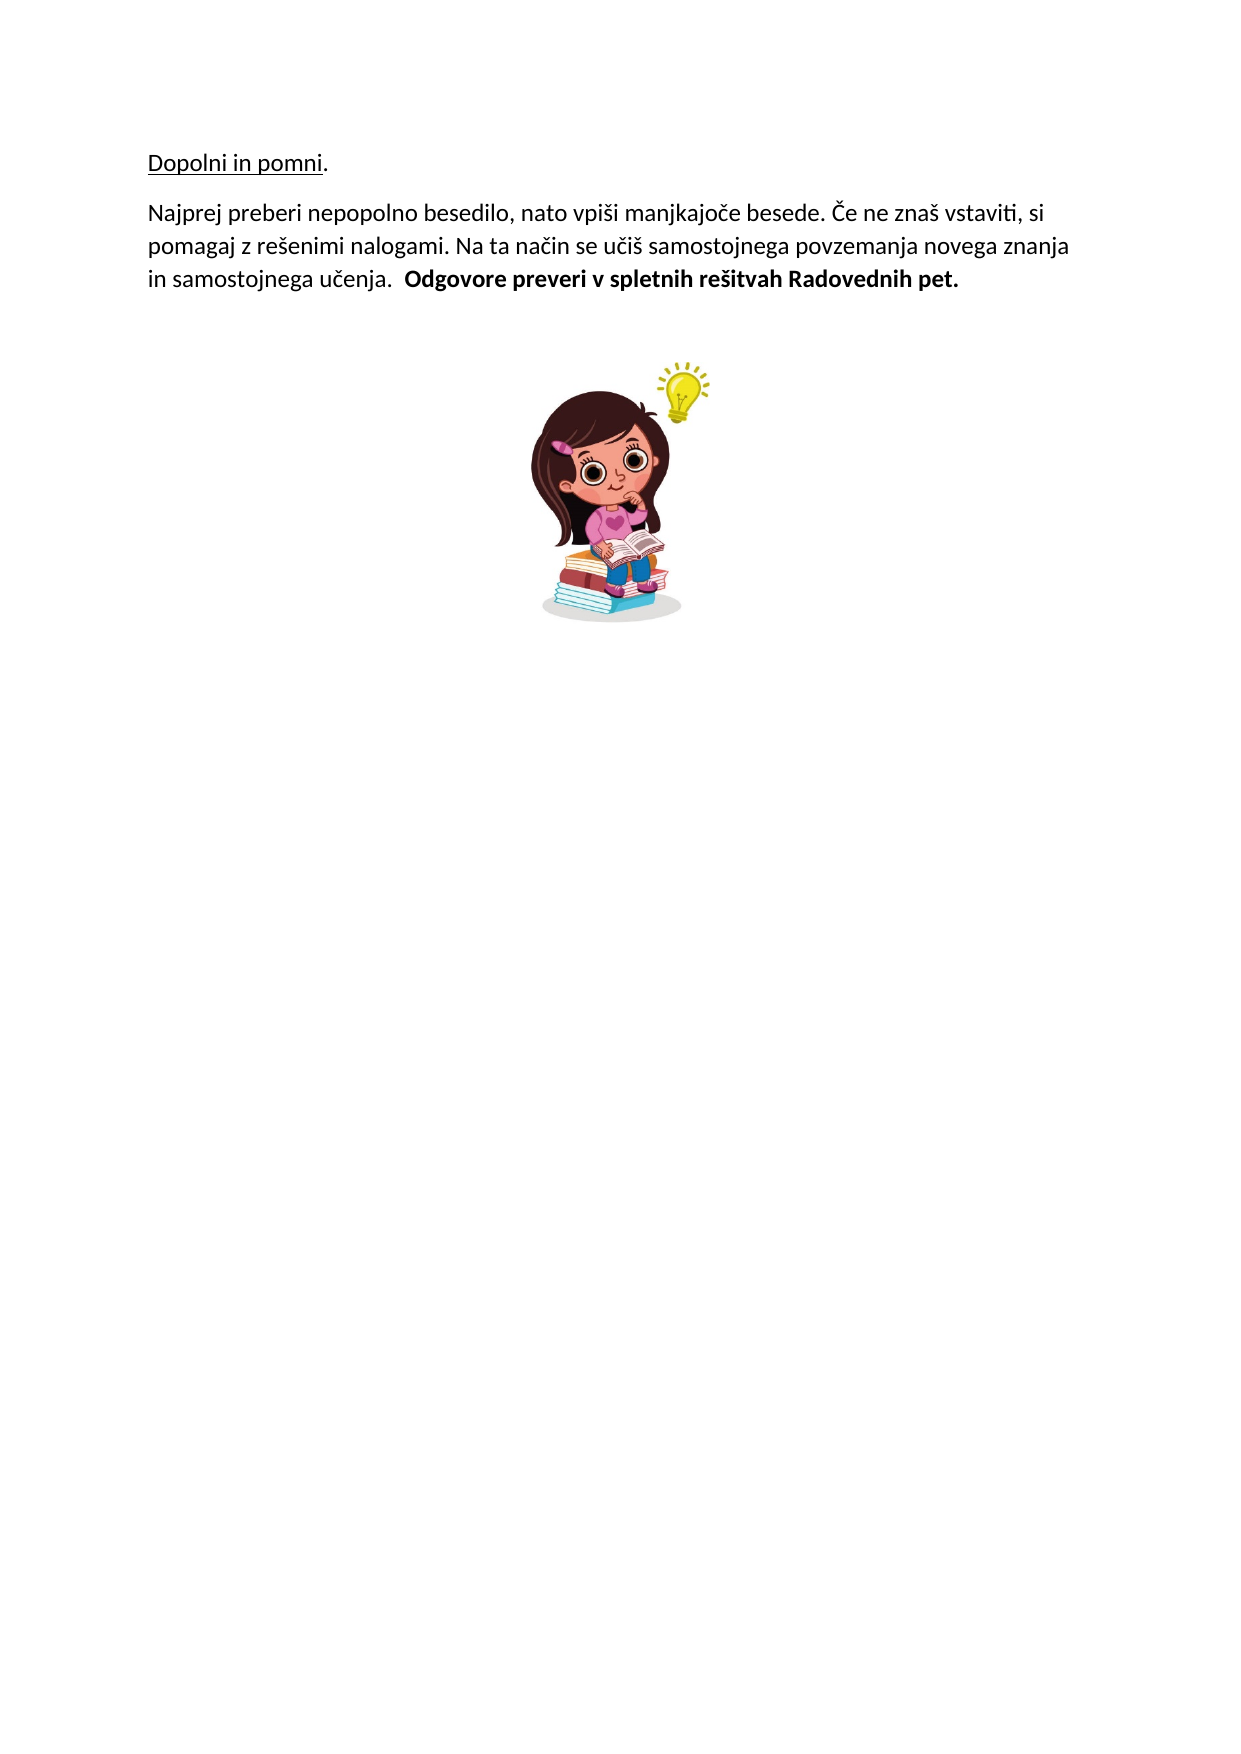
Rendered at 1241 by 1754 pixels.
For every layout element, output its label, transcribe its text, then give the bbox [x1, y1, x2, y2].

text Najprej preberi nepopolno besedilo, nato vpiši manjkajoče besede. Če ne znaš vstaviti, si pomagaj z rešenimi nalogami. Na ta način se učiš samostojnega povzemanja novega znanja in samostojnega učenja. Odgovore preveri v spletnih rešitvah Radovednih pet. [148, 197, 1093, 293]
text Dopolni in pomni. [148, 148, 1093, 178]
picture [530, 362, 710, 624]
